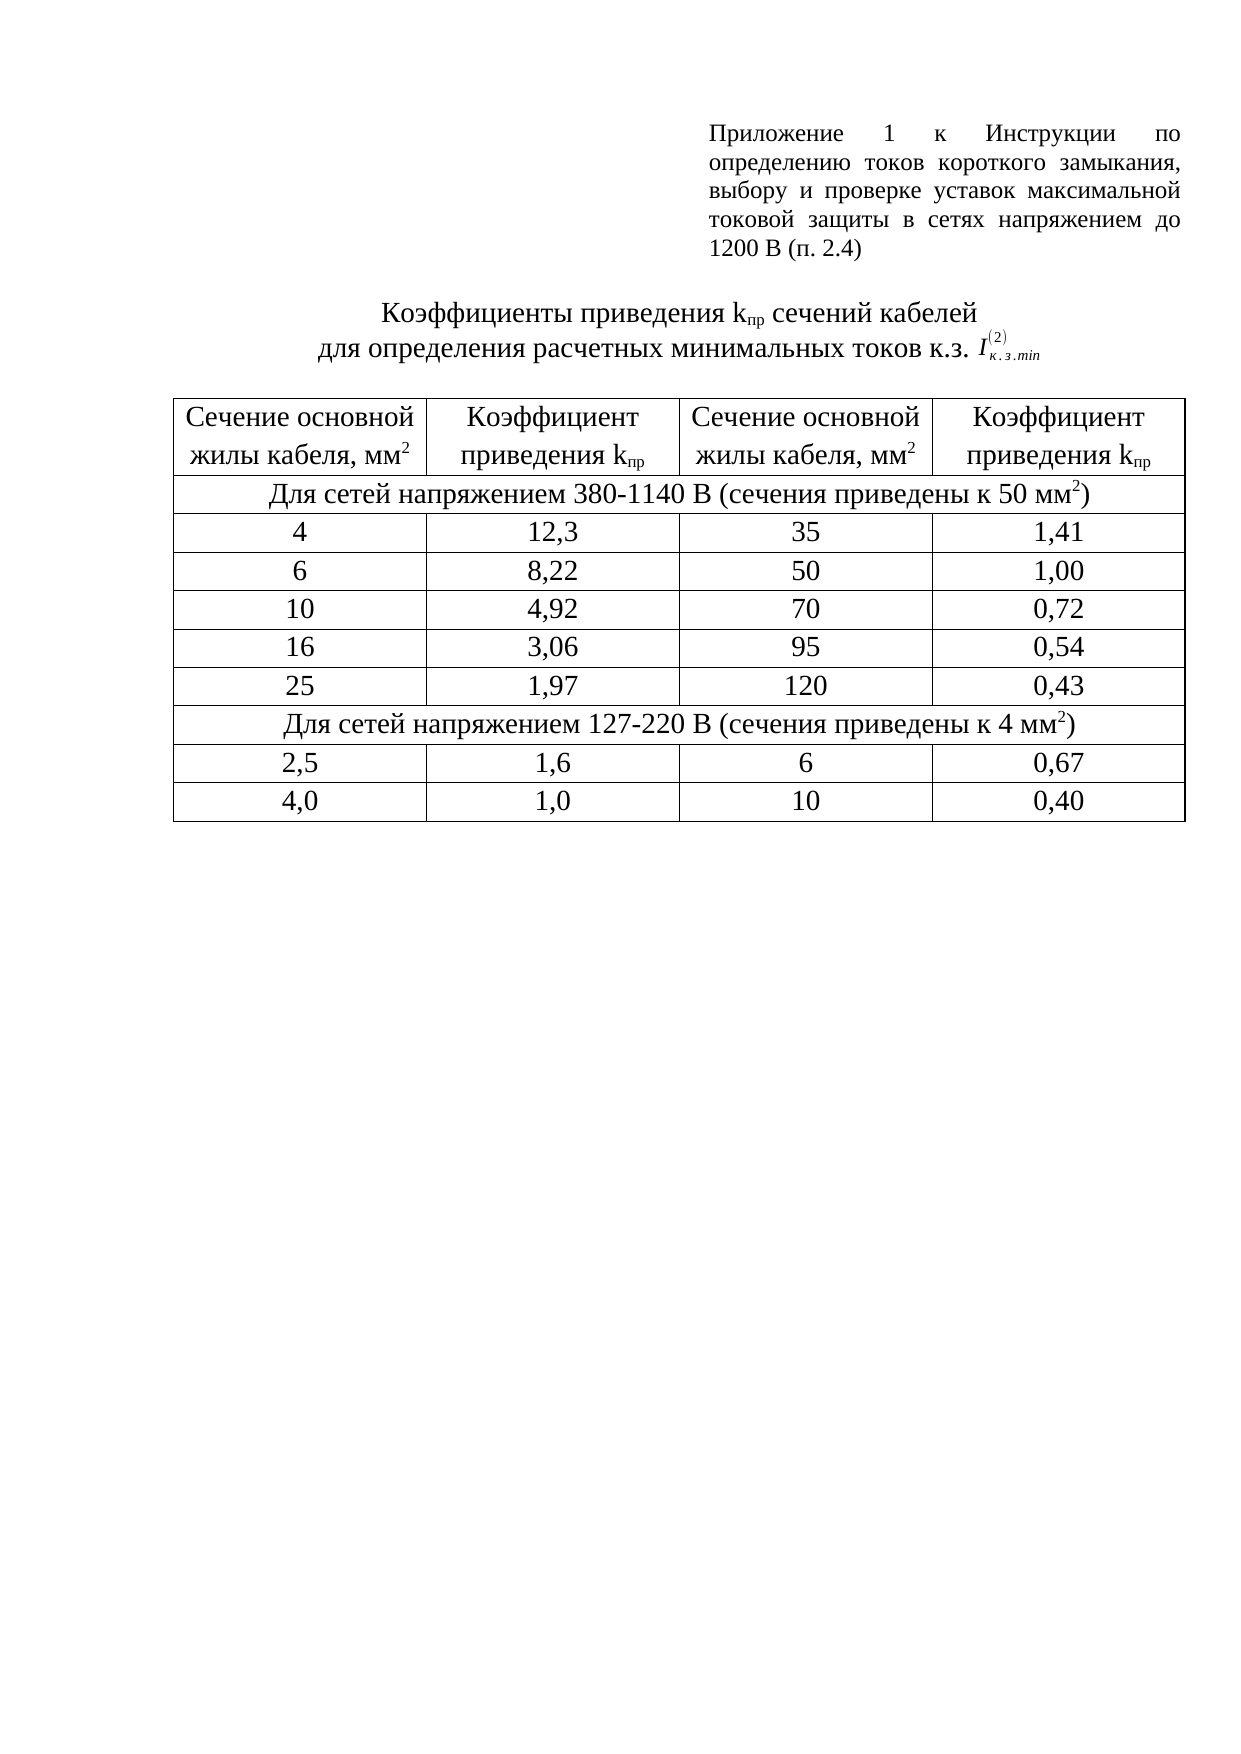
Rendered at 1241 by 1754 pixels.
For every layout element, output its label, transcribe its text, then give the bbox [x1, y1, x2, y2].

table_cell 0,43 [933, 668, 1184, 705]
table_cell 1,41 [933, 514, 1184, 552]
table_cell 70 [680, 591, 932, 628]
table_cell Для сетей напряжением 380-1140 В (сечения приведены к 50 мм2) [174, 476, 1184, 513]
table_cell 1,0 [427, 783, 679, 821]
table_cell 95 [680, 630, 932, 667]
table_cell 0,54 [933, 630, 1184, 667]
table_cell 10 [174, 591, 426, 628]
table_cell 16 [174, 630, 426, 667]
table_cell 0,40 [933, 783, 1184, 821]
table_cell 2,5 [174, 745, 426, 782]
table_header Сечение основной жилы кабеля, мм2 [680, 399, 932, 475]
table_cell 25 [174, 668, 426, 705]
table_cell 10 [680, 783, 932, 821]
table_cell 8,22 [427, 553, 679, 590]
table_cell 35 [680, 514, 932, 552]
table_cell 4 [174, 514, 426, 552]
table_cell 0,72 [933, 591, 1184, 628]
table_cell 12,3 [427, 514, 679, 552]
table_cell 4,0 [174, 783, 426, 821]
table_cell 6 [680, 745, 932, 782]
table_cell 0,67 [933, 745, 1184, 782]
table_header Сечение основной жилы кабеля, мм2 [174, 399, 426, 475]
table_header Коэффициент приведения kпр [933, 399, 1184, 475]
table_cell 50 [680, 553, 932, 590]
text Коэффициенты приведения kпр сечений кабелей [177, 295, 1181, 329]
table_cell 3,06 [427, 630, 679, 667]
text для определения расчетных минимальных токов к.з. [177, 329, 1181, 364]
table_cell 1,6 [427, 745, 679, 782]
table_cell 4,92 [427, 591, 679, 628]
table_cell 1,00 [933, 553, 1184, 590]
table_cell Для сетей напряжением 127-220 В (сечения приведены к 4 мм2) [174, 706, 1184, 744]
table_cell 6 [174, 553, 426, 590]
table_cell 120 [680, 668, 932, 705]
table_header Коэффициент приведения kпр [427, 399, 679, 475]
table_cell 1,97 [427, 668, 679, 705]
text Приложение 1 к Инструкции по определению токов короткого замыкания, выбору и проверке уставок максимальной токовой защиты в сетях напряжением до 1200 В (п. 2.4) [709, 118, 1181, 262]
